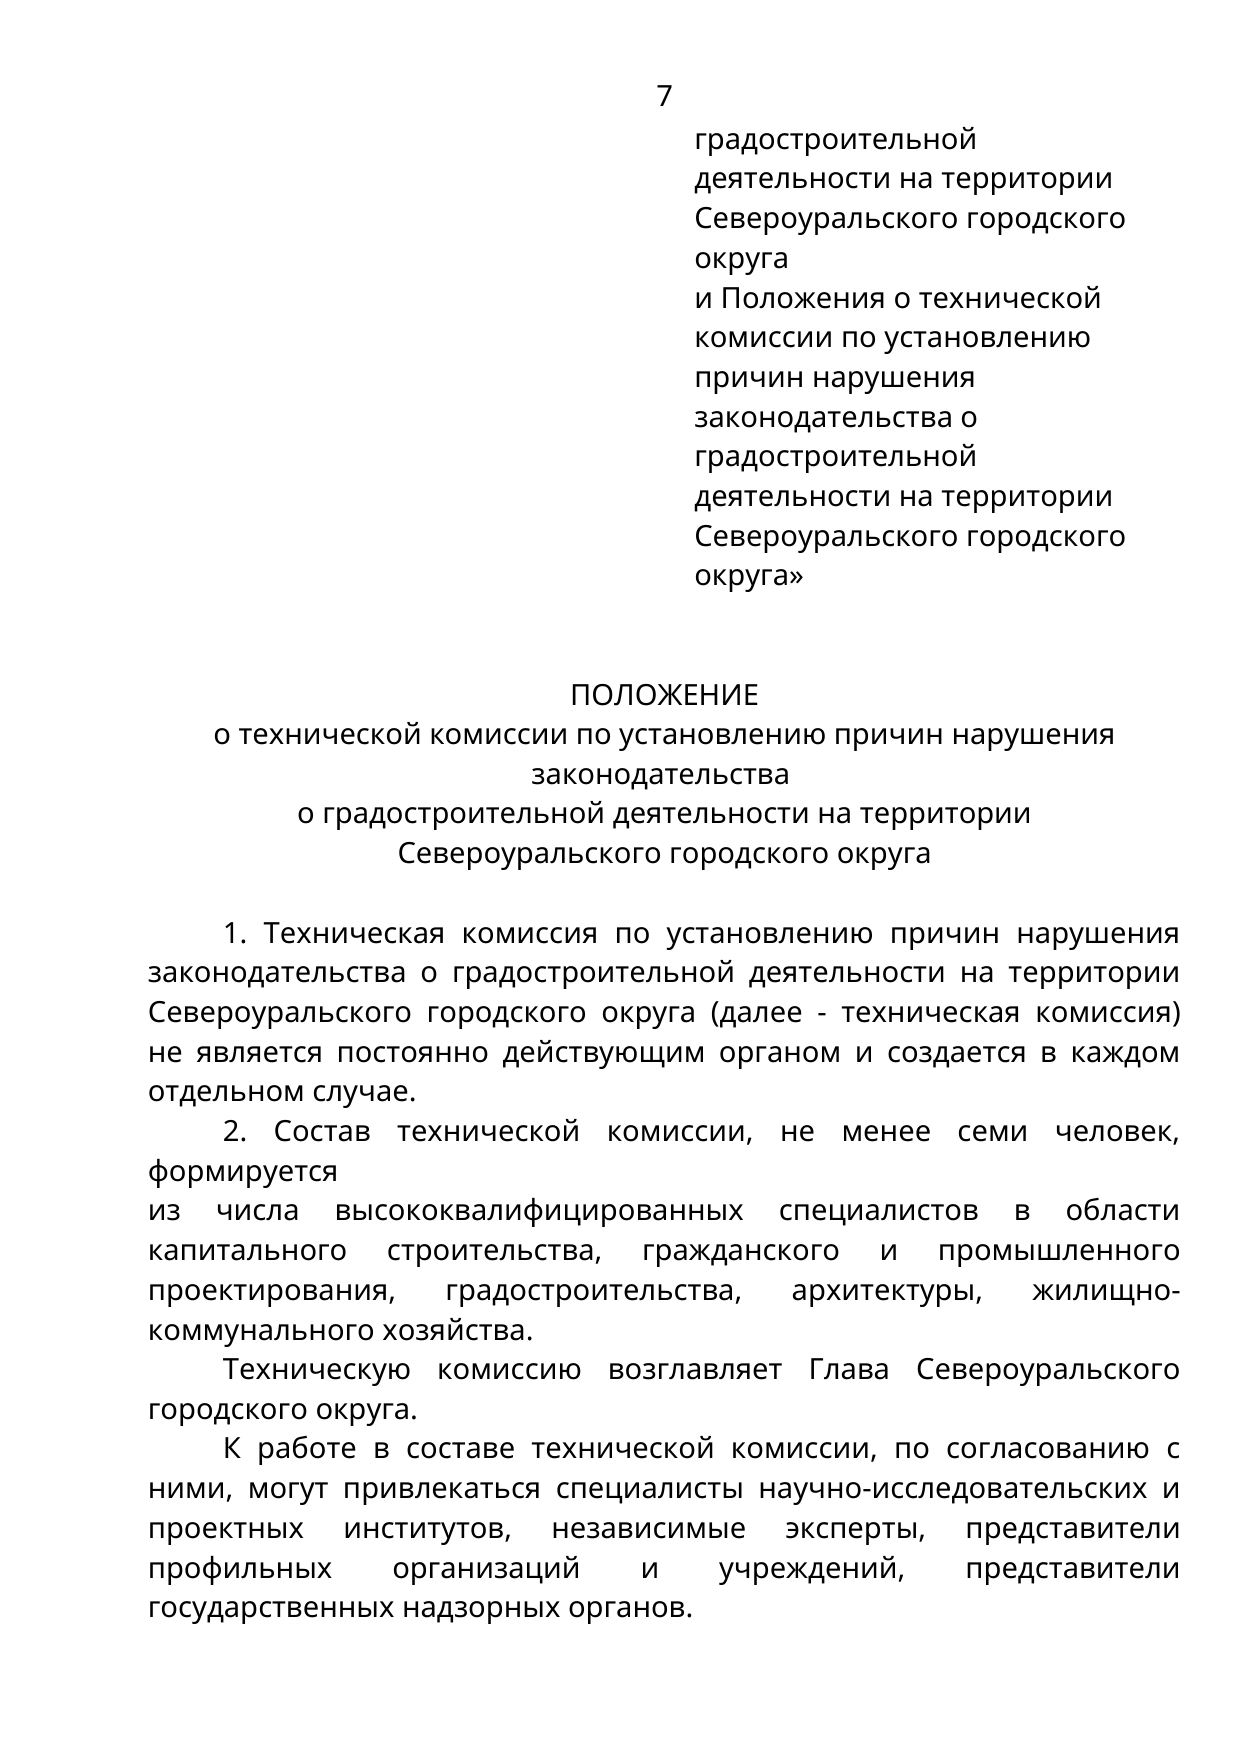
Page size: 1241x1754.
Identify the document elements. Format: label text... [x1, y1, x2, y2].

text Техническую комиссию возглавляет Глава Североуральского городского округа. [148, 1348, 1181, 1428]
text Североуральского городского округа [148, 832, 1181, 872]
text ПОЛОЖЕНИЕ [148, 674, 1181, 713]
text К работе в составе технической комиссии, по согласованию с ними, могут привлекаться специалисты научно-исследовательских и проектных институтов, независимые эксперты, представители профильных организаций и учреждений, представители государственных надзорных органов. [148, 1428, 1181, 1626]
text 2. Состав технической комиссии, не менее семи человек, формируется из числа высококвалифицированных специалистов в области капитального строительства, гражданского и промышленного проектирования, градостроительства, архитектуры, жилищно-коммунального хозяйства. [148, 1110, 1181, 1348]
text 1. Техническая комиссия по установлению причин нарушения законодательства о градостроительной деятельности на территории Североуральского городского округа (далее - техническая комиссия) не является постоянно действующим органом и создается в каждом отдельном случае. [148, 912, 1181, 1110]
text о технической комиссии по установлению причин нарушения законодательства о градостроительной деятельности на территории [148, 713, 1181, 832]
